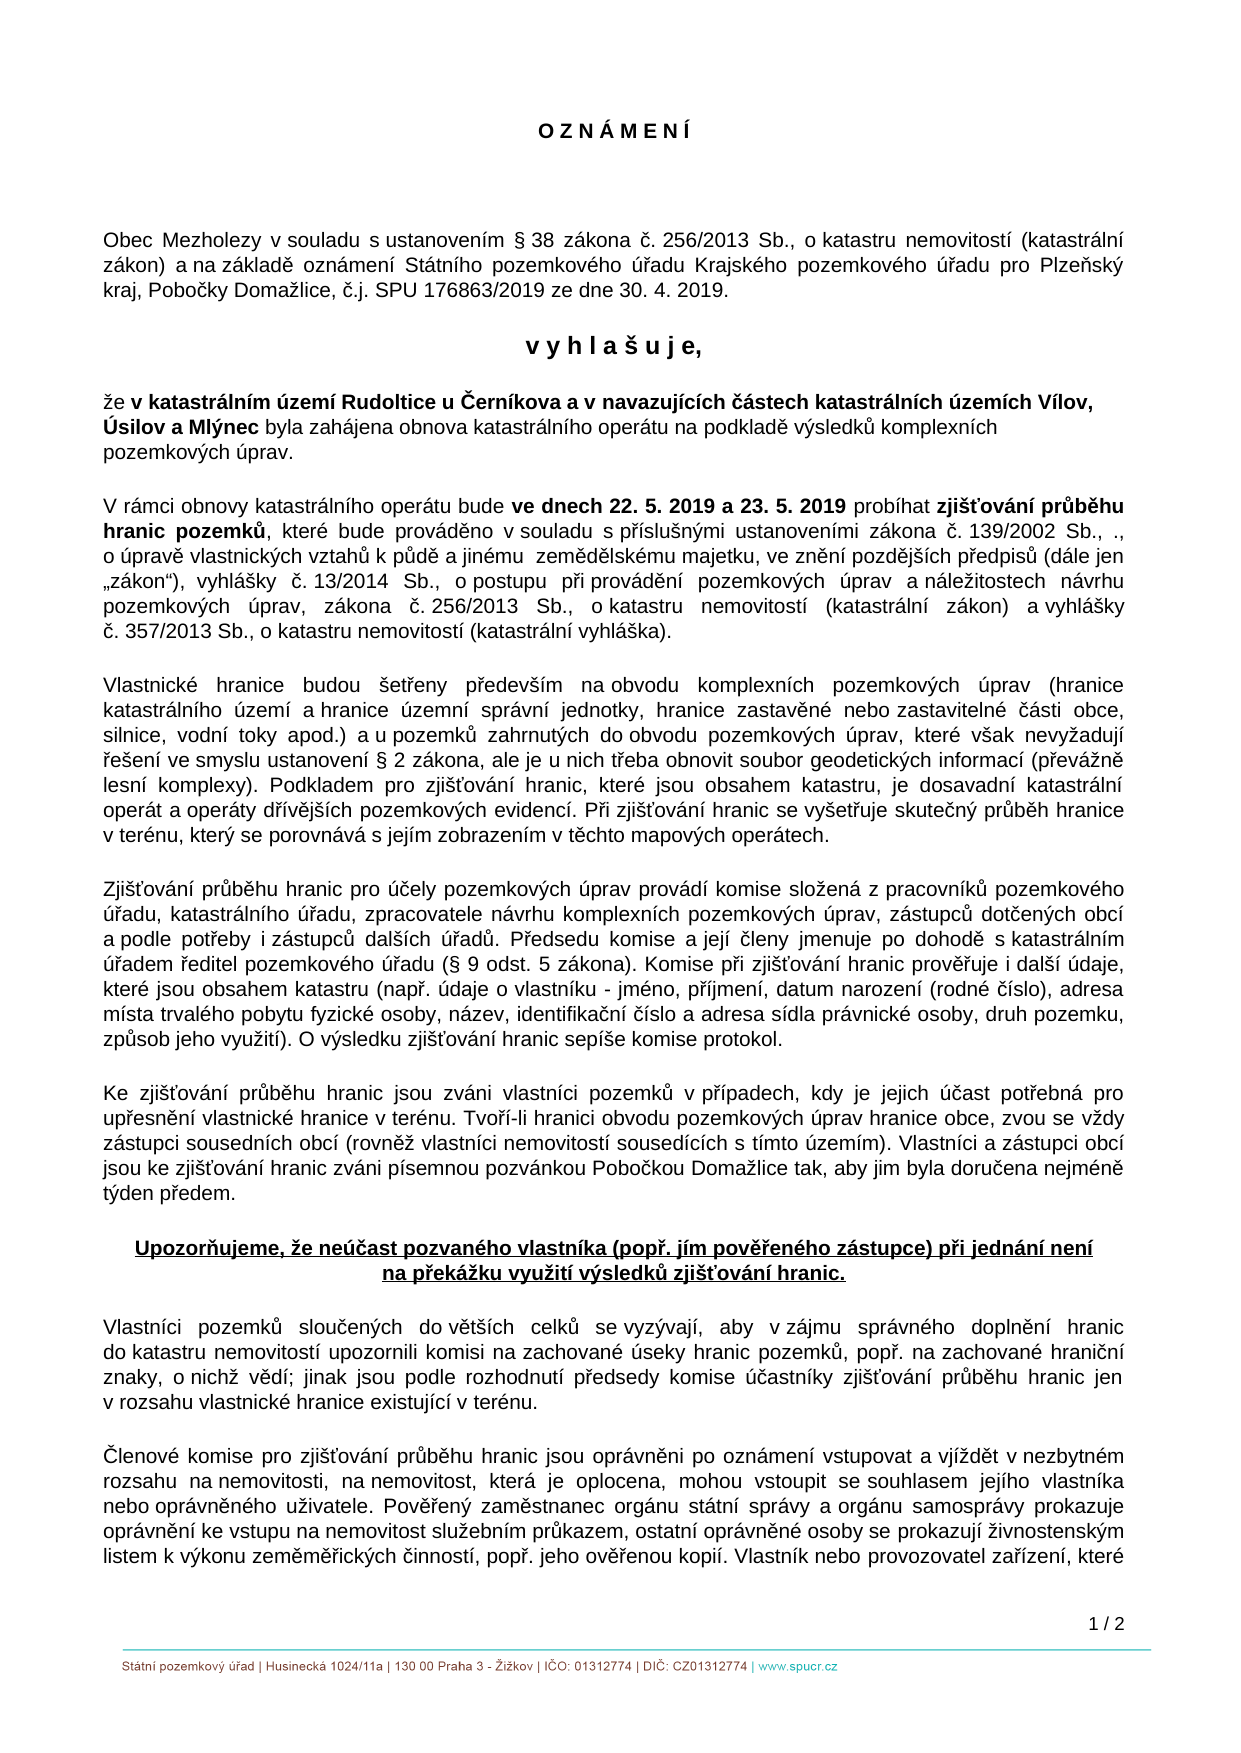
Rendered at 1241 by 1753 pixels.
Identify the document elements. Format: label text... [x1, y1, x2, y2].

text Ke zjišťování průběhu hranic jsou zváni vlastníci pozemků v případech, kdy je jejich účast potřebná pro upřesnění vlastnické hranice v terénu. Tvoří-li hranici obvodu pozemkových úprav hranice obce, zvou se vždy zástupci sousedních obcí (rovněž vlastníci nemovitostí sousedících s tímto územím). Vlastníci a zástupci obcí jsou ke zjišťování hranic zváni písemnou pozvánkou Pobočkou Domažlice tak, aby jim byla doručena nejméně týden předem. [103, 1080, 1124, 1205]
picture [102, 1646, 1175, 1677]
text Zjišťování průběhu hranic pro účely pozemkových úprav provádí komise složená z pracovníků pozemkového úřadu, katastrálního úřadu, zpracovatele návrhu komplexních pozemkových úprav, zástupců dotčených obcí a podle potřeby i zástupců dalších úřadů. Předsedu komise a její členy jmenuje po dohodě s katastrálním úřadem ředitel pozemkového úřadu (§ 9 odst. 5 zákona). Komise při zjišťování hranic prověřuje i další údaje, které jsou obsahem katastru (např. údaje o vlastníku - jméno, příjmení, datum narození (rodné číslo), adresa místa trvalého pobytu fyzické osoby, název, identifikační číslo a adresa sídla právnické osoby, druh pozemku, způsob jeho využití). O výsledku zjišťování hranic sepíše komise protokol. [103, 876, 1124, 1051]
text Vlastnické hranice budou šetřeny především na obvodu komplexních pozemkových úprav (hranice katastrálního území a hranice územní správní jednotky, hranice zastavěné nebo zastavitelné části obce, silnice, vodní toky apod.) a u pozemků zahrnutých do obvodu pozemkových úprav, které však nevyžadují řešení ve smyslu ustanovení § 2 zákona, ale je u nich třeba obnovit soubor geodetických informací (převážně lesní komplexy). Podkladem pro zjišťování hranic, které jsou obsahem katastru, je dosavadní katastrální operát a operáty dřívějších pozemkových evidencí. Při zjišťování hranic se vyšetřuje skutečný průběh hranice v terénu, který se porovnává s jejím zobrazením v těchto mapových operátech. [103, 672, 1124, 847]
text Vlastníci pozemků sloučených do větších celků se vyzývají, aby v zájmu správného doplnění hranic do katastru nemovitostí upozornili komisi na zachované úseky hranic pozemků, popř. na zachované hraniční znaky, o nichž vědí; jinak jsou podle rozhodnutí předsedy komise účastníky zjišťování průběhu hranic jen v rozsahu vlastnické hranice existující v terénu. [103, 1313, 1124, 1413]
text Upozorňujeme, že neúčast pozvaného vlastníka (popř. jím pověřeného zástupce) při jednání není na překážku využití výsledků zjišťování hranic. [103, 1234, 1124, 1284]
text Obec Mezholezy v souladu s ustanovením § 38 zákona č. 256/2013 Sb., o katastru nemovitostí (katastrální zákon) a na základě oznámení Státního pozemkového úřadu Krajského pozemkového úřadu pro Plzeňský kraj, Pobočky Domažlice, č.j. SPU 176863/2019 ze dne 30. 4. 2019. [103, 226, 1124, 301]
text že v katastrálním území Rudoltice u Černíkova a v navazujících částech katastrálních územích Vílov, Úsilov a Mlýnec byla zahájena obnova katastrálního operátu na podkladě výsledků komplexních pozemkových úprav. [103, 388, 1124, 463]
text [103, 1443, 1124, 1568]
text V rámci obnovy katastrálního operátu bude ve dnech 22. 5. 2019 a 23. 5. 2019 probíhat zjišťování průběhu hranic pozemků, které bude prováděno v souladu s příslušnými ustanoveními zákona č. 139/2002 Sb., ., o úpravě vlastnických vztahů k půdě a jinému zemědělskému majetku, ve znění pozdějších předpisů (dále jen „zákon“), vyhlášky č. 13/2014 Sb., o postupu při provádění pozemkových úprav a náležitostech návrhu pozemkových úprav, zákona č. 256/2013 Sb., o katastru nemovitostí (katastrální zákon) a vyhlášky č. 357/2013 Sb., o katastru nemovitostí (katastrální vyhláška). [103, 493, 1124, 643]
text O Z N Á M E N Í [103, 118, 1124, 143]
text v y h l a š u j e, [103, 331, 1124, 359]
